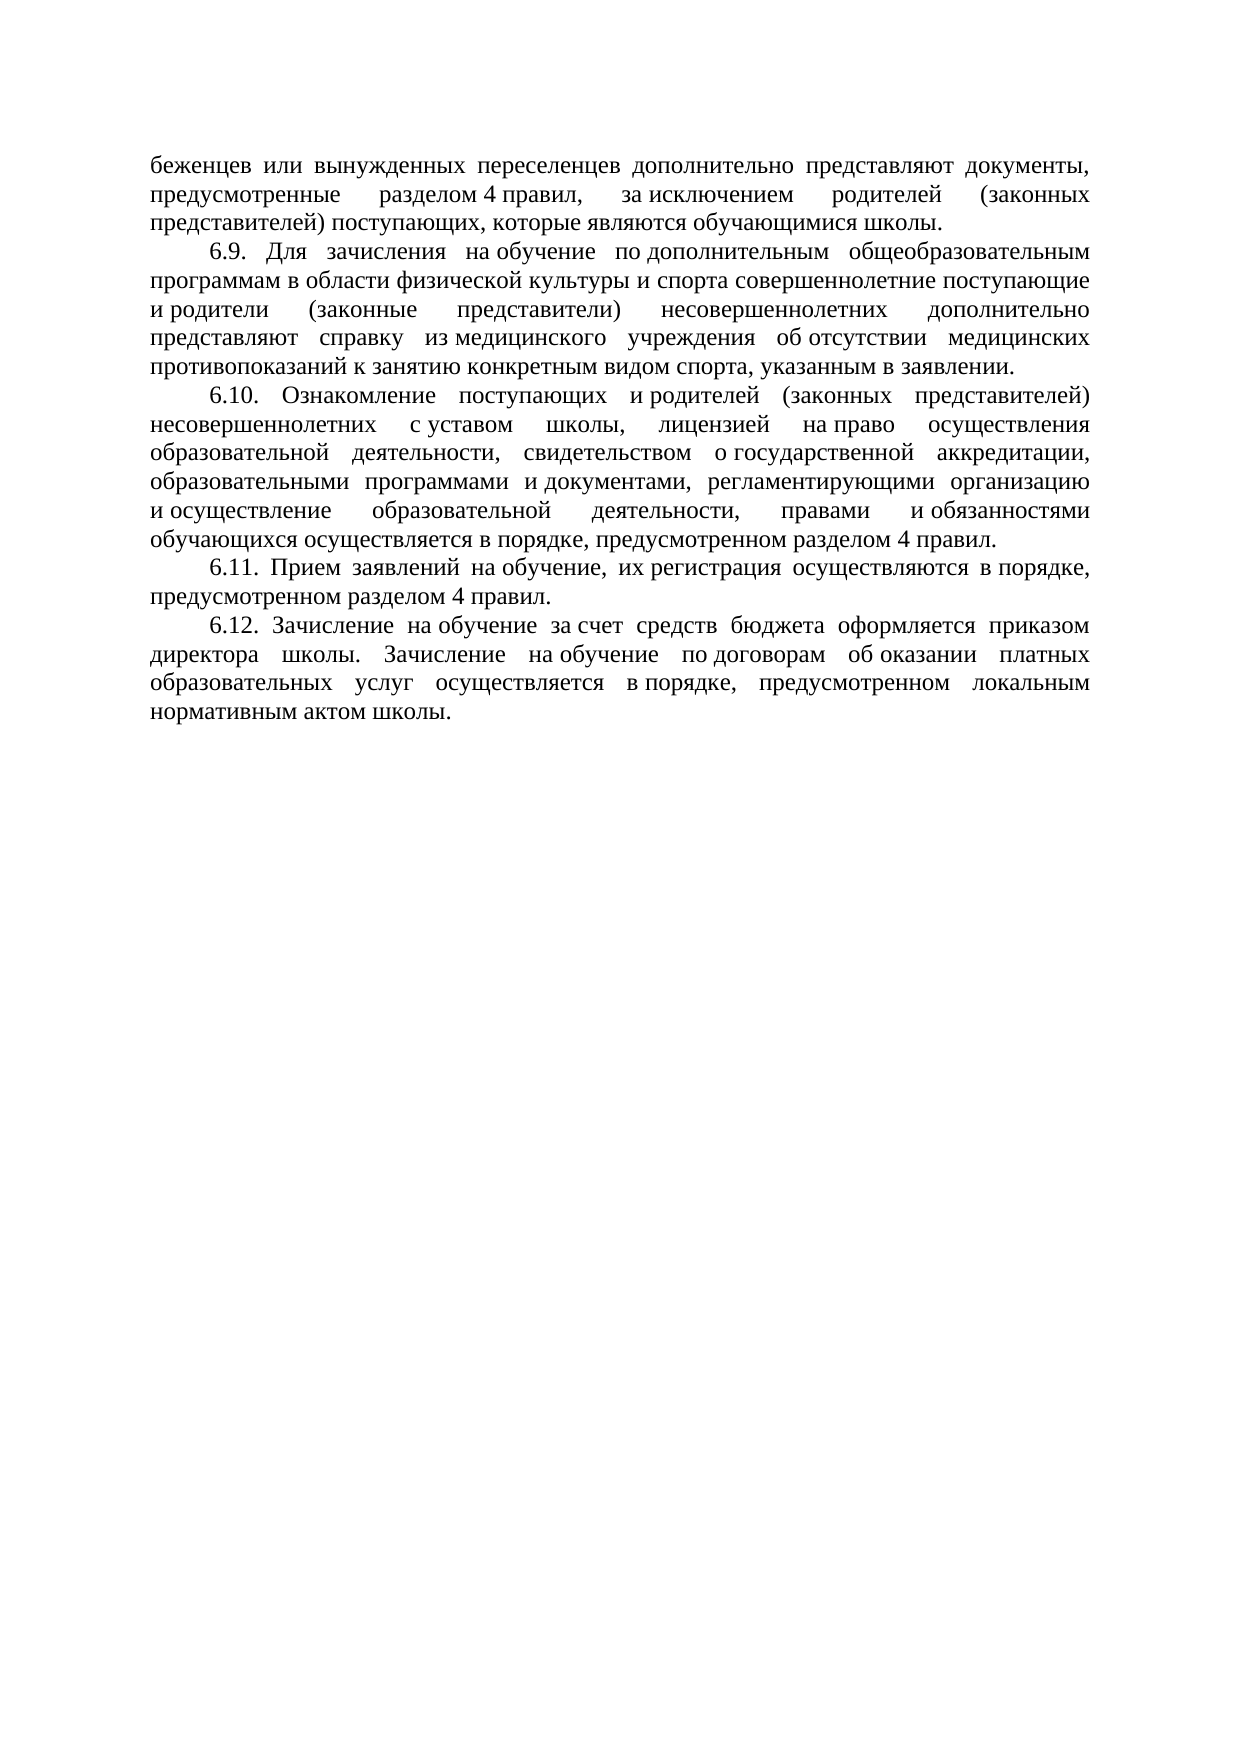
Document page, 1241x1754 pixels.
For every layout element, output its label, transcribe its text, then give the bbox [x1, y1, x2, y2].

text 6.11. Прием заявлений на обучение, их регистрация осуществляются в порядке, предусмотренном разделом 4 правил. [150, 552, 1090, 610]
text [150, 150, 1090, 236]
text 6.9. Для зачисления на обучение по дополнительным общеобразовательным программам в области физической культуры и спорта совершеннолетние поступающие и родители (законные представители) несовершеннолетних дополнительно представляют справку из медицинского учреждения об отсутствии медицинских противопоказаний к занятию конкретным видом спорта, указанным в заявлении. [150, 236, 1090, 380]
text 6.10. Ознакомление поступающих и родителей (законных представителей) несовершеннолетних с уставом школы, лицензией на право осуществления образовательной деятельности, свидетельством о государственной аккредитации, образовательными программами и документами, регламентирующими организацию и осуществление образовательной деятельности, правами и обязанностями обучающихся осуществляется в порядке, предусмотренном разделом 4 правил. [150, 380, 1090, 552]
text 6.12. Зачисление на обучение за счет средств бюджета оформляется приказом директора школы. Зачисление на обучение по договорам об оказании платных образовательных услуг осуществляется в порядке, предусмотренном локальным нормативным актом школы. [150, 610, 1090, 725]
